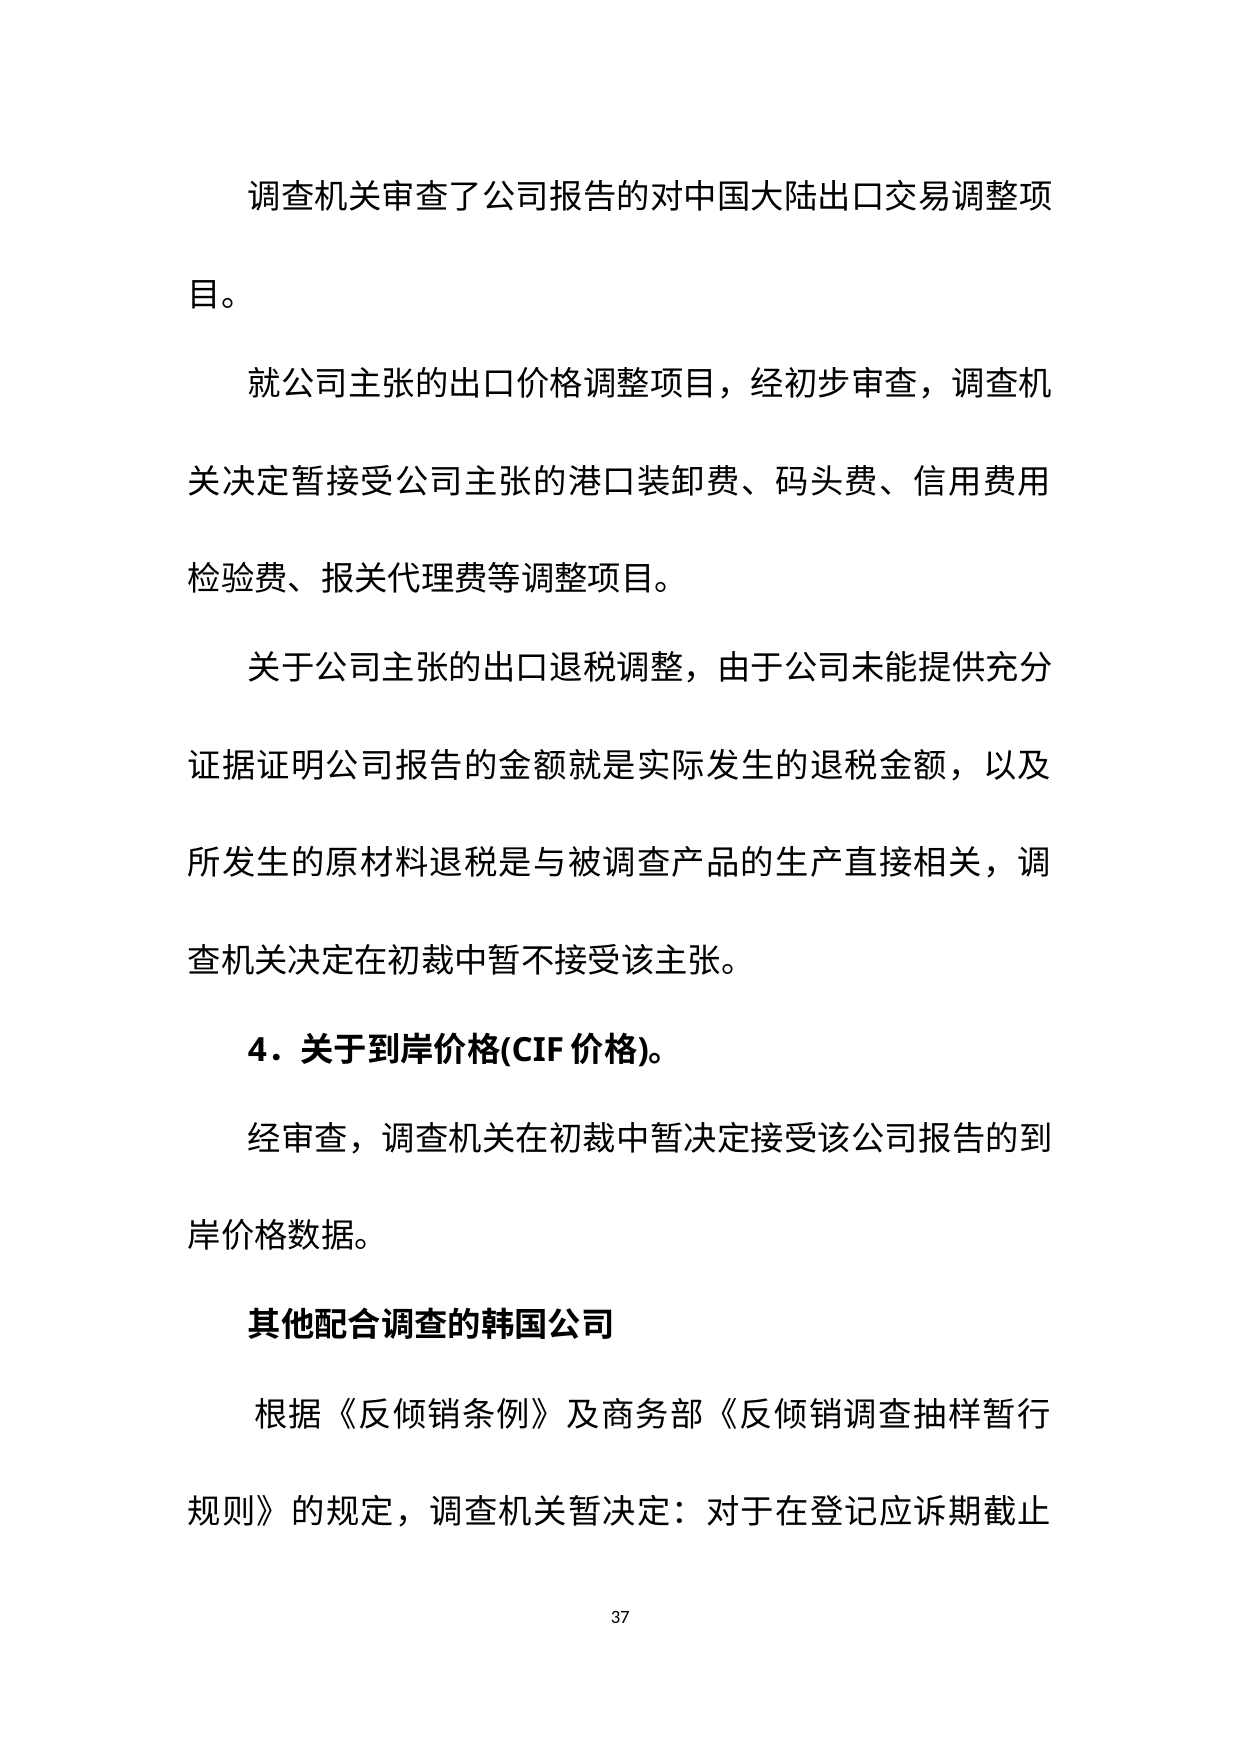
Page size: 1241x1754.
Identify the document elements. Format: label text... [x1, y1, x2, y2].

text 经审查，调查机关在初裁中暂决定接受该公司报告的到岸价格数据。 [187, 1103, 1053, 1266]
text 关于公司主张的出口退税调整，由于公司未能提供充分证据证明公司报告的金额就是实际发生的退税金额，以及所发生的原材料退税是与被调查产品的生产直接相关，调查机关决定在初裁中暂不接受该主张。 [187, 633, 1053, 990]
text 调查机关审查了公司报告的对中国大陆出口交易调整项目。 [187, 162, 1053, 324]
text 就公司主张的出口价格调整项目，经初步审查，调查机关决定暂接受公司主张的港口装卸费、码头费、信用费用、检验费、报关代理费等调整项目。 [187, 348, 1053, 608]
text 4．关于到岸价格(CIF价格)。 [187, 1014, 1053, 1079]
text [187, 1379, 1053, 1541]
text 其他配合调查的韩国公司 [187, 1290, 1053, 1355]
